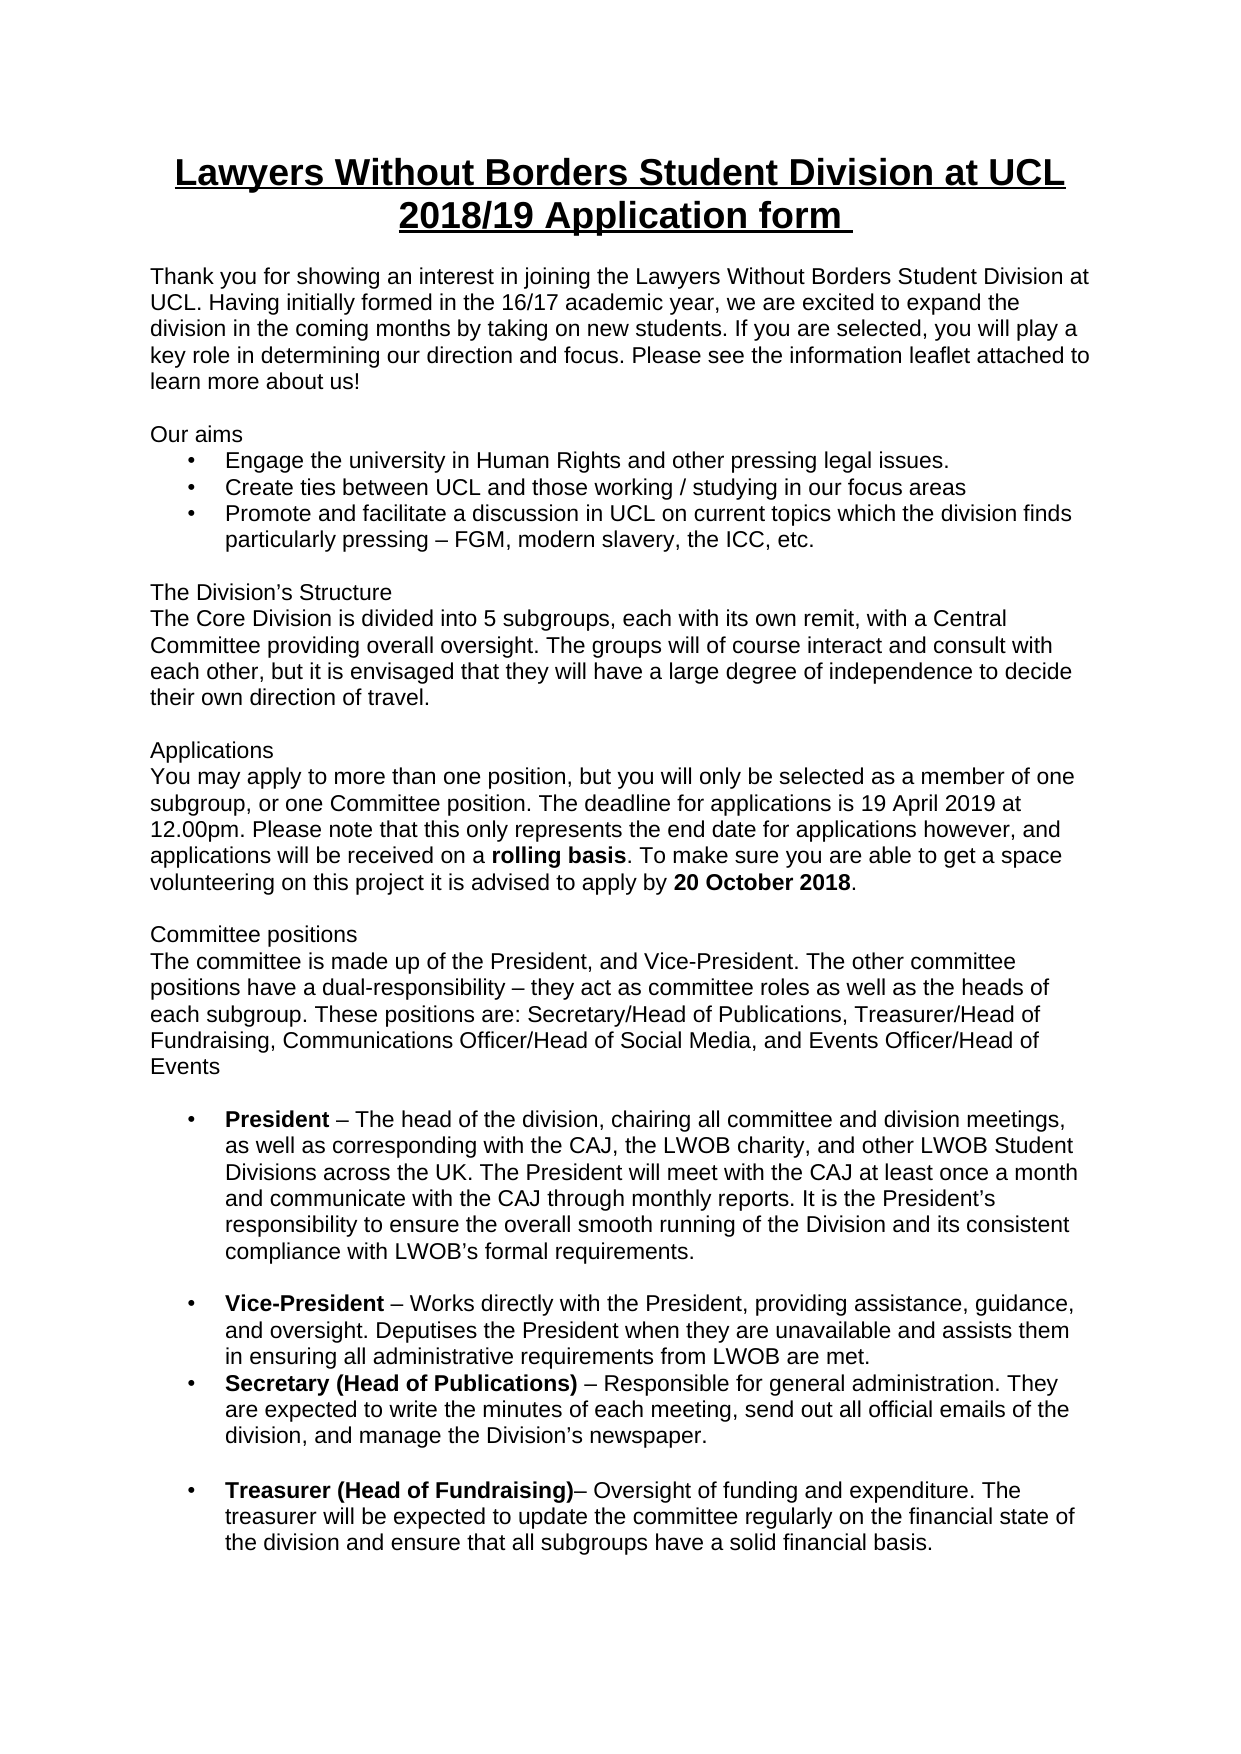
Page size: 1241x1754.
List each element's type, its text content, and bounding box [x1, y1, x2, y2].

list Vice-President​ – Works directly with the President, providing assistance, guidance, and oversight. Deputises the President when they are unavailable and assists them in ensuring all administrative requirements from LWOB are met. [187, 1290, 1090, 1369]
list Create ties between UCL and those working / studying in our focus areas [187, 473, 1090, 500]
list Secretary (Head of Publications)​ – Responsible for general administration. They are expected to write the minutes of each meeting, send out all official emails of the division, and manage the Division’s newspaper. [187, 1369, 1090, 1448]
list Promote and facilitate a discussion in UCL on current topics which the division finds particularly pressing – FGM, modern slavery, the ICC, etc. [187, 500, 1090, 552]
text Applications [150, 737, 1090, 763]
text The committee is made up of the President, and Vice-President. The other committee positions have a dual-responsibility – they act as committee roles as well as the heads of each subgroup. These positions are: Secretary/Head of Publications, Treasurer/Head of Fundraising, Communications Officer/Head of Social Media, and Events Officer/Head of Events [150, 948, 1090, 1079]
text Our aims [150, 421, 1090, 447]
text Thank you for showing an interest in joining the Lawyers Without Borders Student Division at UCL. Having initially formed in the 16/17 academic year, we are excited to expand the division in the coming months by taking on new students. If you are selected, you will play a key role in determining our direction and focus. Please see the information leaflet attached to learn more about us! [150, 263, 1090, 394]
text The Core Division is divided into 5 subgroups, each with its own remit, with a Central Committee providing overall oversight. The groups will of course interact and consult with each other, but it is envisaged that they will have a large degree of independence to decide their own direction of travel. [150, 605, 1090, 711]
text You may apply to more than one position, but you will only be selected as a member of one subgroup, or one Committee position. The deadline for applications is 19 April 2019 at 12.00pm. Please note that this only represents the end date for applications however, and applications will be received on a rolling basis. To make sure you are able to get a space volunteering on this project it is advised to apply by 20 October 2018. [150, 763, 1090, 895]
list President​ – The head of the division, chairing all committee and division meetings, as well as corresponding with the CAJ, the LWOB charity, and other LWOB Student Divisions across the UK. The President will meet with the CAJ at least once a month and communicate with the CAJ through monthly reports. It is the President’s responsibility to ensure the overall smooth running of the Division and its consistent compliance with LWOB’s formal requirements. [187, 1106, 1090, 1264]
text 2018/19 Application form [150, 193, 1090, 236]
text The Division’s Structure [150, 579, 1090, 605]
text Committee positions [150, 921, 1090, 948]
list Treasurer (Head of Fundraising)​– Oversight of funding and expenditure. The treasurer will be expected to update the committee regularly on the financial state of the division and ensure that all subgroups have a solid financial basis. [187, 1477, 1090, 1556]
list Engage the university in Human Rights and other pressing legal issues. [187, 447, 1090, 473]
text Lawyers Without Borders Student Division at UCL [150, 150, 1090, 193]
